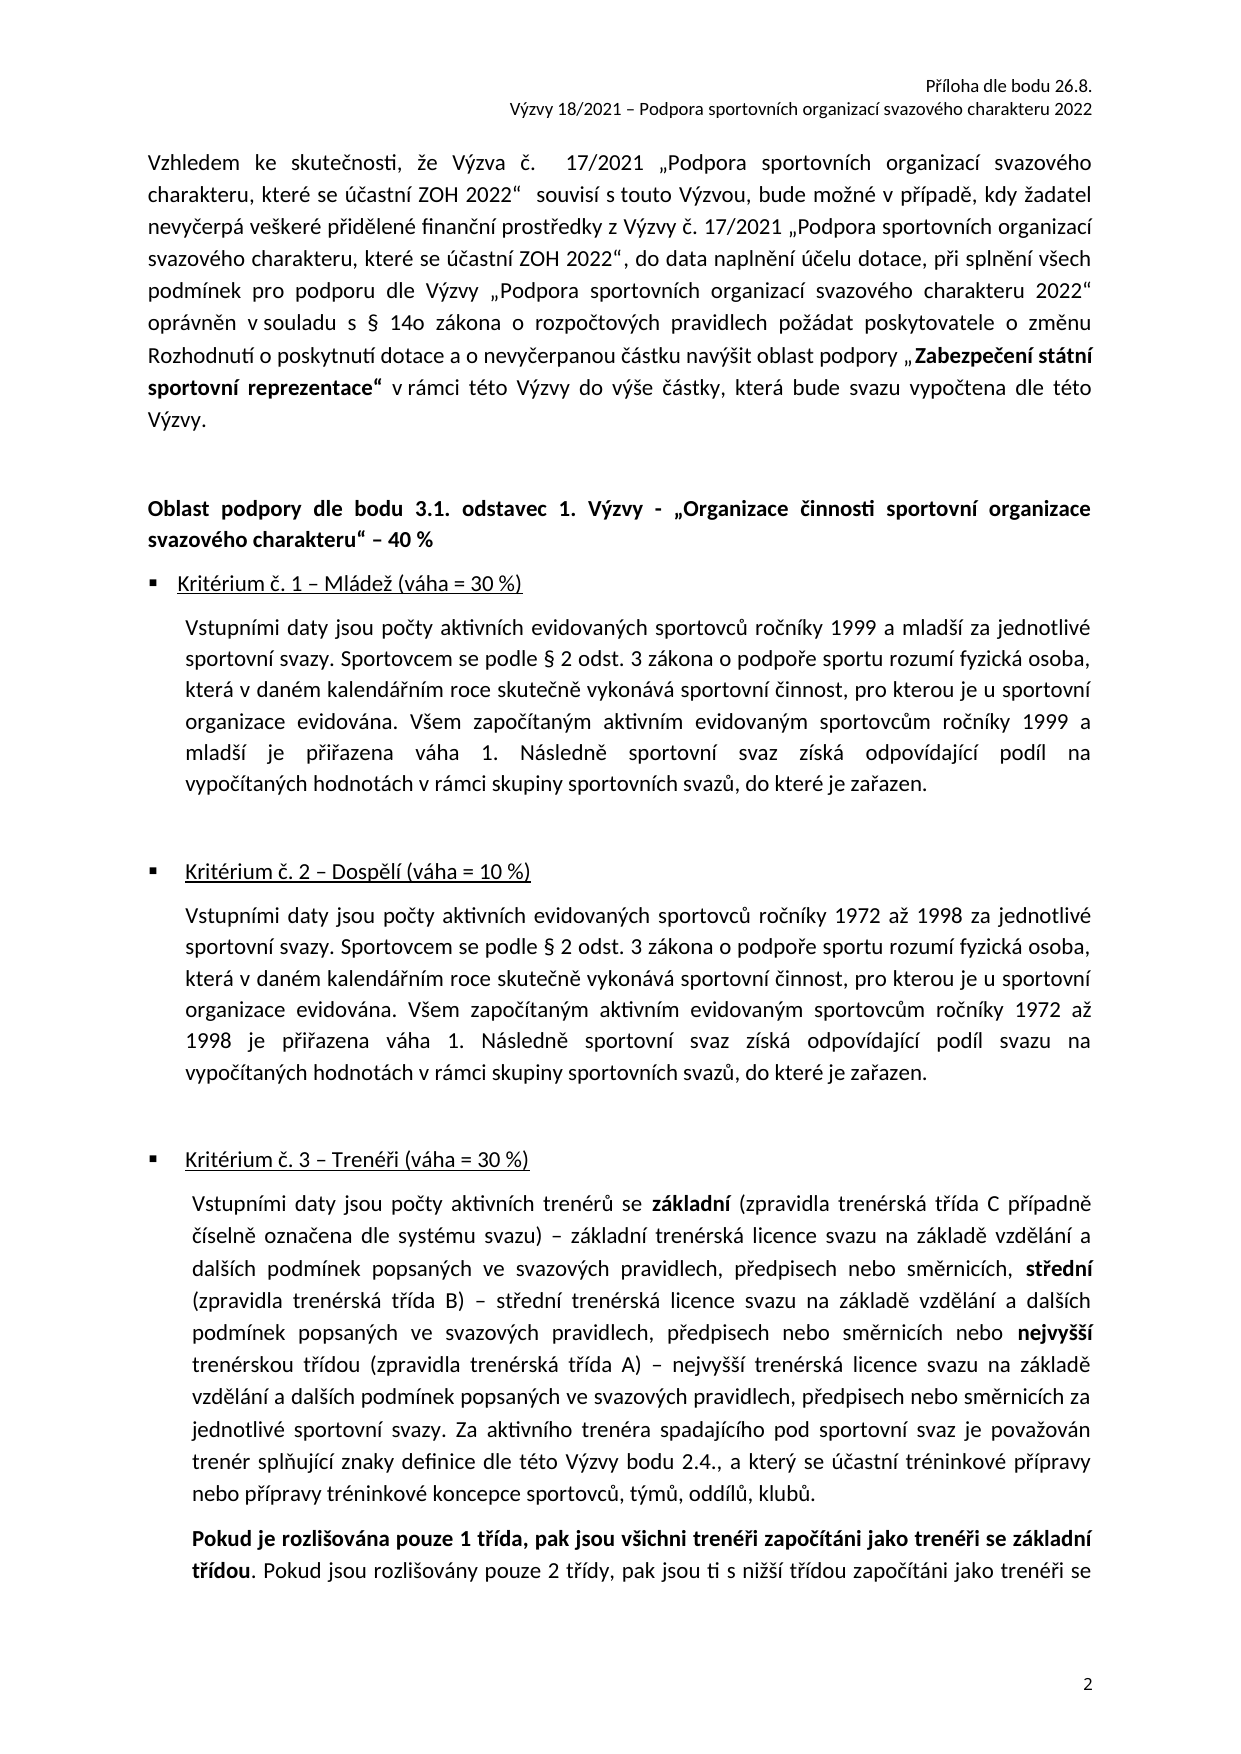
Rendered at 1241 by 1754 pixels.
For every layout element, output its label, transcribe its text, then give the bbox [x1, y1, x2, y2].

text Vstupními daty jsou počty aktivních evidovaných sportovců ročníky 1999 a mladší za jednotlivé sportovní svazy. Sportovcem se podle § 2 odst. 3 zákona o podpoře sportu rozumí fyzická osoba, která v daném kalendářním roce skutečně vykonává sportovní činnost, pro kterou je u sportovní organizace evidována. Všem započítaným aktivním evidovaným sportovcům ročníky 1999 a mladší je přiřazena váha 1. Následně sportovní svaz získá odpovídající podíl na vypočítaných hodnotách v rámci skupiny sportovních svazů, do které je zařazen. [185, 613, 1093, 797]
text Vstupními daty jsou počty aktivních trenérů se základní (zpravidla trenérská třída C případně číselně označena dle systému svazu) – základní trenérská licence svazu na základě vzdělání a dalších podmínek popsaných ve svazových pravidlech, předpisech nebo směrnicích, střední (zpravidla trenérská třída B) – střední trenérská licence svazu na základě vzdělání a dalších podmínek popsaných ve svazových pravidlech, předpisech nebo směrnicích nebo nejvyšší trenérskou třídou (zpravidla trenérská třída A) – nejvyšší trenérská licence svazu na základě vzdělání a dalších podmínek popsaných ve svazových pravidlech, předpisech nebo směrnicích za jednotlivé sportovní svazy. Za aktivního trenéra spadajícího pod sportovní svaz je považován trenér splňující znaky definice dle této Výzvy bodu 2.4., a který se účastní tréninkové přípravy nebo přípravy tréninkové koncepce sportovců, týmů, oddílů, klubů. [192, 1189, 1093, 1507]
text Vstupními daty jsou počty aktivních evidovaných sportovců ročníky 1972 až 1998 za jednotlivé sportovní svazy. Sportovcem se podle § 2 odst. 3 zákona o podpoře sportu rozumí fyzická osoba, která v daném kalendářním roce skutečně vykonává sportovní činnost, pro kterou je u sportovní organizace evidována. Všem započítaným aktivním evidovaným sportovcům ročníky 1972 až 1998 je přiřazena váha 1. Následně sportovní svaz získá odpovídající podíl svazu na vypočítaných hodnotách v rámci skupiny sportovních svazů, do které je zařazen. [185, 901, 1093, 1086]
text Oblast podpory dle bodu 3.1. odstavec 1. Výzvy - „Organizace činnosti sportovní organizace svazového charakteru“ – 40 % [148, 494, 1093, 553]
list Kritérium č. 1 – Mládež (váha = 30 %) [148, 569, 1093, 597]
list Kritérium č. 2 – Dospělí (váha = 10 %) [148, 857, 1093, 885]
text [192, 1524, 1093, 1584]
list Kritérium č. 3 – Trenéři (váha = 30 %) [148, 1146, 1093, 1173]
list Vzhledem ke skutečnosti, že Výzva č. 17/2021 „Podpora sportovních organizací svazového charakteru, které se účastní ZOH 2022“ souvisí s touto Výzvou, bude možné v případě, kdy žadatel nevyčerpá veškeré přidělené finanční prostředky z Výzvy č. 17/2021 „Podpora sportovních organizací svazového charakteru, které se účastní ZOH 2022“, do data naplnění účelu dotace, při splnění všech podmínek pro podporu dle Výzvy „Podpora sportovních organizací svazového charakteru 2022“ oprávněn v souladu s § 14o zákona o rozpočtových pravidlech požádat poskytovatele o změnu Rozhodnutí o poskytnutí dotace a o nevyčerpanou částku navýšit oblast podpory „Zabezpečení státní sportovní reprezentace“ v rámci této Výzvy do výše částky, která bude svazu vypočtena dle této Výzvy. [148, 148, 1093, 433]
